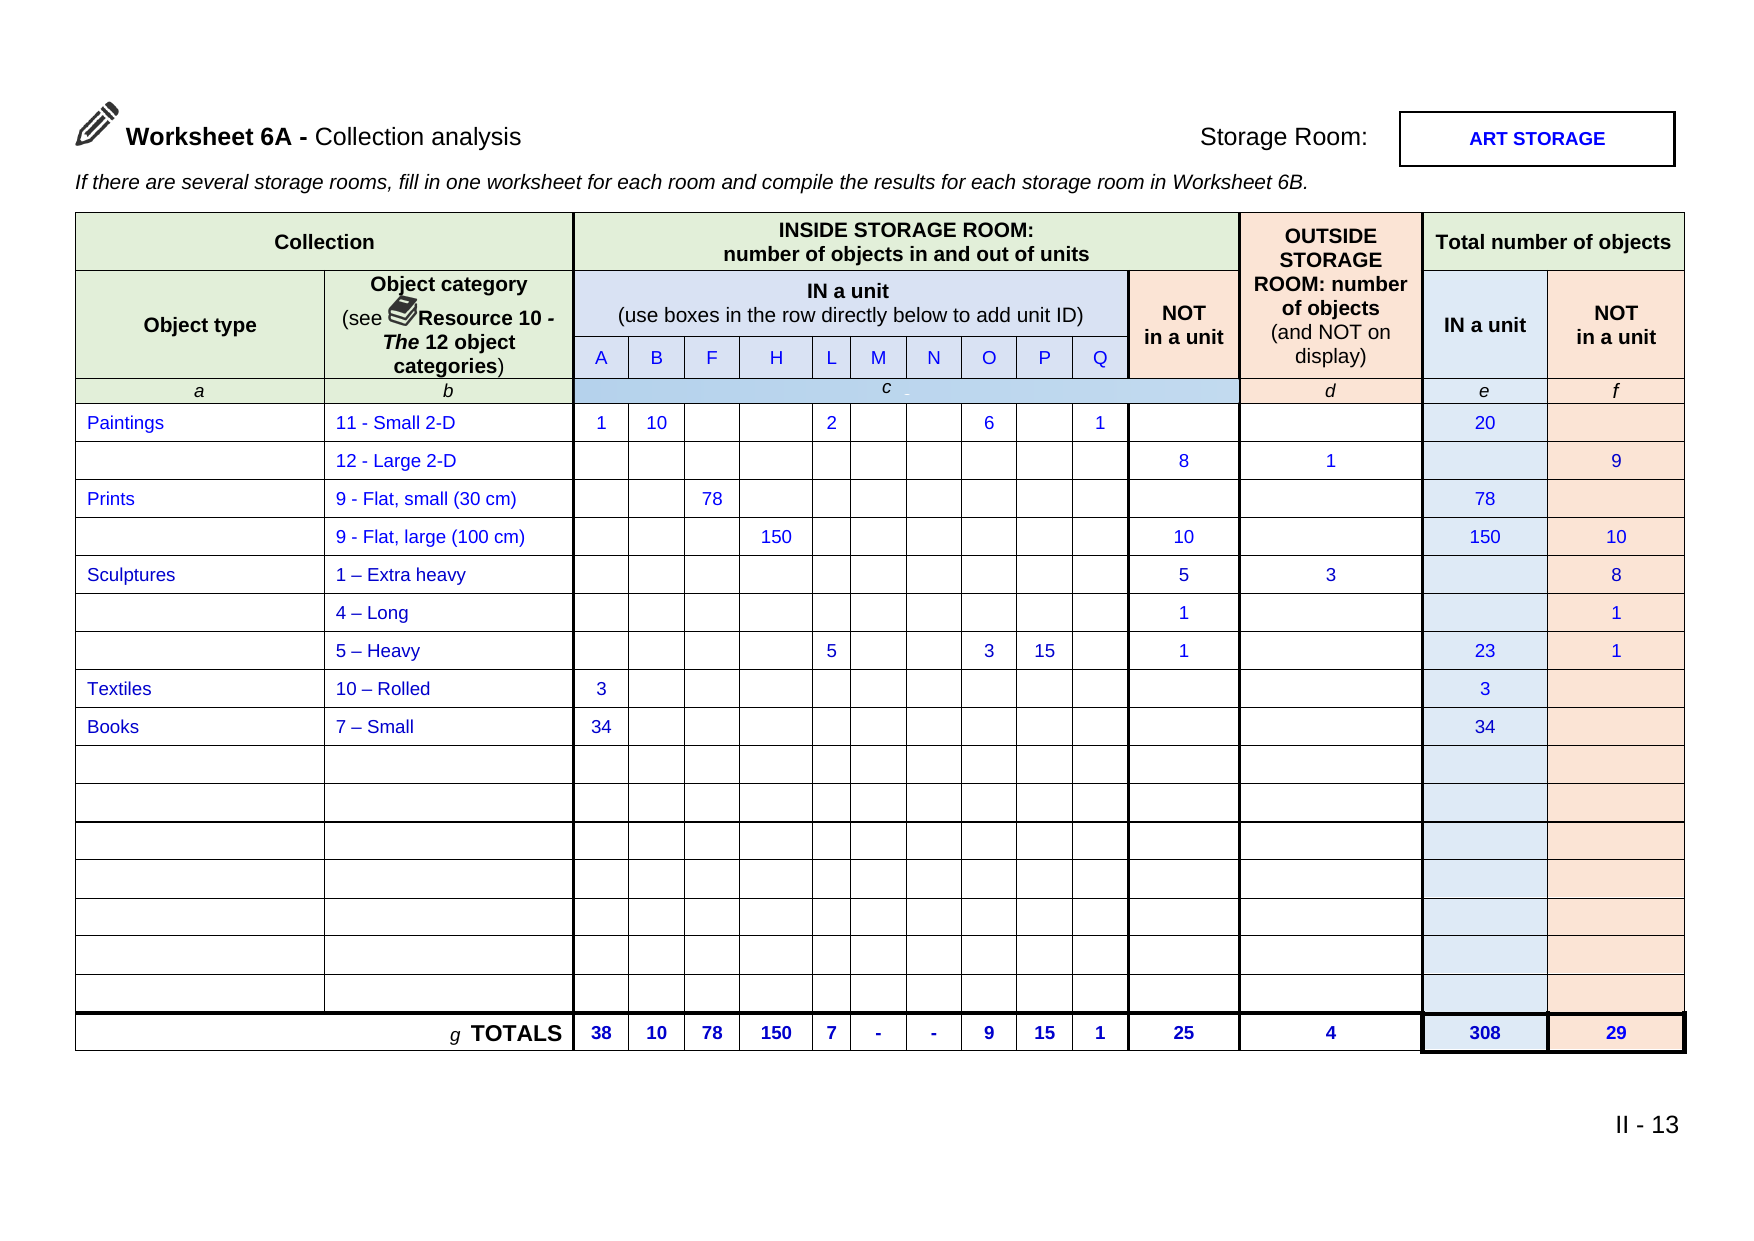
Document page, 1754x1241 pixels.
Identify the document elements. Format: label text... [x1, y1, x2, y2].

table_cell [1073, 480, 1127, 517]
table_cell [962, 480, 1016, 517]
table_cell 5 [813, 632, 850, 669]
table_cell 150 [1424, 518, 1547, 555]
table_cell [1073, 746, 1127, 783]
table_cell [1073, 518, 1127, 555]
table_cell [685, 442, 739, 479]
table_cell [1241, 594, 1421, 631]
table_cell 6 [962, 404, 1016, 441]
table_cell [629, 899, 684, 935]
table_cell [1073, 442, 1127, 479]
table_header INSIDE STORAGE ROOM: number of objects in and out of units [575, 213, 1238, 270]
table_cell [325, 975, 572, 1011]
table_cell [685, 746, 739, 783]
table_cell [740, 480, 812, 517]
table_cell [851, 556, 906, 593]
table_cell 1 [1241, 442, 1421, 479]
table_cell M [851, 337, 906, 378]
table_cell Books [76, 708, 324, 745]
table_cell [1548, 899, 1684, 935]
table_cell 15 [1017, 632, 1072, 669]
table_cell - [907, 1015, 961, 1049]
table_cell [575, 518, 628, 555]
table_cell [1548, 404, 1684, 441]
table_cell [1017, 594, 1072, 631]
table_cell [813, 480, 850, 517]
table_cell 150 [740, 518, 812, 555]
table_cell [1073, 936, 1127, 973]
table_cell [813, 556, 850, 593]
table_cell [325, 746, 572, 783]
table_cell H [740, 337, 812, 378]
table_cell [851, 480, 906, 517]
table_cell [813, 746, 850, 783]
table_header Total number of objects [1424, 213, 1684, 270]
table_cell [685, 708, 739, 745]
table_cell [1130, 860, 1238, 897]
table_cell [76, 594, 324, 631]
table_cell [962, 670, 1016, 707]
table_cell 78 [1424, 480, 1547, 517]
table_cell 25 [1130, 1015, 1238, 1049]
table_cell [851, 518, 906, 555]
table_cell [1017, 746, 1072, 783]
table_cell [851, 442, 906, 479]
table_cell [851, 860, 906, 897]
table_cell [629, 784, 684, 821]
table_cell [1424, 556, 1547, 593]
table_cell [1424, 823, 1547, 859]
table_cell [1241, 975, 1421, 1011]
table_cell [1130, 708, 1238, 745]
table_cell 11 - Small 2-D [325, 404, 572, 441]
table_cell 34 [575, 708, 628, 745]
table_cell [1017, 784, 1072, 821]
table_cell NOT in a unit [1548, 271, 1684, 378]
table_cell [1073, 860, 1127, 897]
table_cell 1 – Extra heavy [325, 556, 572, 593]
table_cell 9 [962, 1015, 1016, 1049]
table_cell [1130, 899, 1238, 935]
table_cell [1130, 936, 1238, 973]
table_cell [685, 556, 739, 593]
table_cell [740, 936, 812, 973]
table_cell [575, 860, 628, 897]
table_cell [851, 670, 906, 707]
table_cell [575, 480, 628, 517]
table_cell 10 [629, 1015, 684, 1049]
table_cell L [813, 337, 850, 378]
table_cell [325, 784, 572, 821]
table_cell [907, 594, 961, 631]
table_cell [907, 632, 961, 669]
table_cell 8 [1130, 442, 1238, 479]
table_cell P [1017, 337, 1072, 378]
table_cell [325, 823, 572, 859]
table_cell [1130, 746, 1238, 783]
table_cell [685, 632, 739, 669]
table_cell [1130, 975, 1238, 1011]
table_cell [629, 632, 684, 669]
table_cell A [575, 337, 628, 378]
table_cell [76, 442, 324, 479]
table_cell [740, 899, 812, 935]
table_cell [962, 975, 1016, 1011]
table_cell [851, 594, 906, 631]
table_cell [813, 936, 850, 973]
table_cell [1017, 708, 1072, 745]
table_cell [76, 899, 324, 935]
table_cell [907, 899, 961, 935]
table_cell [1241, 936, 1421, 973]
table_cell [1073, 632, 1127, 669]
table_cell 4 [1241, 1015, 1420, 1049]
table_cell [1424, 442, 1547, 479]
table_cell [907, 823, 961, 859]
table_cell [1017, 823, 1072, 859]
table_cell [1073, 708, 1127, 745]
table_cell [685, 899, 739, 935]
table_cell [1017, 860, 1072, 897]
table_cell [907, 442, 961, 479]
table_cell 3 [575, 670, 628, 707]
table_cell 1 [1073, 1015, 1127, 1049]
table_cell [325, 899, 572, 935]
table_cell [907, 556, 961, 593]
table_cell [1241, 860, 1421, 897]
table_cell [1241, 708, 1421, 745]
table_cell [851, 746, 906, 783]
table_cell [740, 746, 812, 783]
table_cell [907, 670, 961, 707]
table_cell [740, 975, 812, 1011]
table_cell [629, 518, 684, 555]
table_cell 78 [685, 480, 739, 517]
table_cell [76, 518, 324, 555]
table_cell [1017, 899, 1072, 935]
table_cell [907, 784, 961, 821]
table_cell [1130, 480, 1238, 517]
table_cell O [962, 337, 1016, 378]
table_cell [629, 860, 684, 897]
table_cell [962, 823, 1016, 859]
table_cell [813, 860, 850, 897]
table_cell 34 [1424, 708, 1547, 745]
table_cell 1 [1130, 594, 1238, 631]
table_cell [1241, 518, 1421, 555]
table_cell [575, 556, 628, 593]
table_cell [575, 899, 628, 935]
table_cell [813, 823, 850, 859]
table_cell [813, 975, 850, 1011]
table_cell [1073, 975, 1127, 1011]
table_cell 9 - Flat, small (30 cm) [325, 480, 572, 517]
table_cell [76, 823, 324, 859]
table_cell F [685, 337, 739, 378]
table_cell [907, 480, 961, 517]
table_cell [1548, 975, 1684, 1011]
table_cell [740, 442, 812, 479]
table_cell [575, 594, 628, 631]
table_cell [1548, 670, 1684, 707]
table_cell [685, 404, 739, 441]
table_cell 150 [740, 1015, 812, 1049]
table_cell [1130, 404, 1238, 441]
table_cell 1 [1548, 594, 1684, 631]
table_cell [685, 784, 739, 821]
table_cell [575, 746, 628, 783]
table_cell [685, 936, 739, 973]
table_cell [1424, 860, 1547, 897]
table_cell [962, 594, 1016, 631]
table_cell 38 [575, 1015, 628, 1049]
table_cell [629, 670, 684, 707]
table_cell 9 - Flat, large (100 cm) [325, 518, 572, 555]
table_cell [962, 556, 1016, 593]
table_cell Paintings [76, 404, 324, 441]
table_cell [851, 784, 906, 821]
table_cell d [1241, 379, 1421, 403]
table_cell 308 [1425, 1016, 1546, 1049]
table_cell Prints [76, 480, 324, 517]
table_cell [851, 899, 906, 935]
table_cell [740, 594, 812, 631]
table_cell [1241, 823, 1421, 859]
table_cell 20 [1424, 404, 1547, 441]
table_cell [1017, 556, 1072, 593]
table_cell [76, 746, 324, 783]
table_cell [851, 404, 906, 441]
table_cell [629, 936, 684, 973]
table_cell [1424, 899, 1547, 935]
table_cell Q [1073, 337, 1127, 378]
table_cell 4 – Long [325, 594, 572, 631]
table_cell [1548, 708, 1684, 745]
table_cell 3 [962, 632, 1016, 669]
table_cell [1073, 670, 1127, 707]
table_cell [851, 936, 906, 973]
table_cell 1 [1073, 404, 1127, 441]
table_cell [740, 556, 812, 593]
table_cell [1073, 556, 1127, 593]
table_cell IN a unit (use boxes in the row directly below to add unit ID) [575, 271, 1127, 336]
table_header OUTSIDE STORAGE ROOM: number of objects (and NOT on display) [1241, 213, 1421, 378]
table_cell [575, 823, 628, 859]
table_cell [907, 708, 961, 745]
table_cell 3 [1424, 670, 1547, 707]
table_cell B [629, 337, 684, 378]
table_cell [1017, 442, 1072, 479]
table_cell [962, 746, 1016, 783]
table_cell 7 – Small [325, 708, 572, 745]
table_cell 29 [1550, 1016, 1682, 1049]
table_cell [740, 708, 812, 745]
table_cell 1 [1548, 632, 1684, 669]
table_cell [575, 632, 628, 669]
table_cell [1424, 936, 1547, 973]
table_cell [962, 784, 1016, 821]
table_cell [1241, 404, 1421, 441]
table_cell [1017, 936, 1072, 973]
table_cell [1017, 480, 1072, 517]
table_cell [1548, 480, 1684, 517]
table_cell e [1424, 379, 1547, 403]
text Worksheet 6A - Collection analysis Storage Room: [75, 102, 1679, 151]
table_cell [685, 518, 739, 555]
table_cell g TOTALS [76, 1015, 572, 1049]
table_cell NOT in a unit [1130, 271, 1238, 378]
table_cell [962, 899, 1016, 935]
table_cell [740, 404, 812, 441]
table_cell 1 [575, 404, 628, 441]
table_cell [1017, 670, 1072, 707]
picture [387, 295, 418, 326]
table_cell [962, 708, 1016, 745]
table_cell [740, 784, 812, 821]
table_cell [575, 784, 628, 821]
table_cell [907, 518, 961, 555]
table_cell [76, 860, 324, 897]
table_cell [1424, 784, 1547, 821]
table_cell [1241, 480, 1421, 517]
table_cell [851, 975, 906, 1011]
table_cell [1241, 632, 1421, 669]
table_cell [1073, 823, 1127, 859]
table_cell [1017, 518, 1072, 555]
table_cell 10 [1548, 518, 1684, 555]
table_cell Object category (see Resource 10 - The 12 object categories) [325, 271, 572, 378]
table_cell [813, 670, 850, 707]
table_cell 7 [813, 1015, 850, 1049]
table_cell [1017, 404, 1072, 441]
table_cell [76, 936, 324, 973]
table_cell [740, 670, 812, 707]
text If there are several storage rooms, fill in one worksheet for each room and compile the results for each storage room in Worksheet 6B. [75, 170, 1679, 194]
table_cell 12 - Large 2-D [325, 442, 572, 479]
table_cell [1073, 594, 1127, 631]
table_cell [851, 632, 906, 669]
table_cell [76, 975, 324, 1011]
table_cell [685, 594, 739, 631]
table_cell 9 [1548, 442, 1684, 479]
table_cell [325, 936, 572, 973]
table_cell [962, 936, 1016, 973]
table_cell [1424, 594, 1547, 631]
table_cell Textiles [76, 670, 324, 707]
table_cell [740, 823, 812, 859]
table_cell 78 [685, 1015, 739, 1049]
table_cell a [76, 379, 324, 403]
table_cell b [325, 379, 572, 403]
table_cell 5 [1130, 556, 1238, 593]
table_cell [1548, 860, 1684, 897]
table_cell [1241, 899, 1421, 935]
table_cell 15 [1017, 1015, 1072, 1049]
table_cell [1548, 823, 1684, 859]
table_cell [907, 975, 961, 1011]
table_cell [1017, 975, 1072, 1011]
table_cell [1424, 746, 1547, 783]
table_cell [76, 632, 324, 669]
table_cell [962, 518, 1016, 555]
table_cell [907, 860, 961, 897]
table_cell 3 [1241, 556, 1421, 593]
table_cell [962, 860, 1016, 897]
table_cell [1073, 784, 1127, 821]
table_cell [1424, 975, 1547, 1011]
table_cell [575, 936, 628, 973]
table_cell [907, 746, 961, 783]
table_cell [813, 442, 850, 479]
table_cell 10 [1130, 518, 1238, 555]
table_cell [740, 860, 812, 897]
picture [75, 101, 119, 146]
table_cell [1548, 936, 1684, 973]
table_cell [813, 518, 850, 555]
table_cell [907, 404, 961, 441]
table_cell [685, 860, 739, 897]
table_cell [629, 442, 684, 479]
table_cell 10 – Rolled [325, 670, 572, 707]
table_cell 8 [1548, 556, 1684, 593]
table_cell [813, 594, 850, 631]
table_cell 23 [1424, 632, 1547, 669]
table_cell [685, 975, 739, 1011]
table_cell [1241, 746, 1421, 783]
table_cell 1 [1130, 632, 1238, 669]
table_cell [813, 899, 850, 935]
table_cell Sculptures [76, 556, 324, 593]
table_cell - [851, 1015, 906, 1049]
table_cell IN a unit [1424, 271, 1547, 378]
table_cell 10 [629, 404, 684, 441]
table_cell [1130, 670, 1238, 707]
table_cell [629, 823, 684, 859]
table_cell [907, 936, 961, 973]
table_cell [685, 670, 739, 707]
table_cell [629, 594, 684, 631]
table_cell [629, 746, 684, 783]
table_cell Object type [76, 271, 324, 378]
table_cell 5 – Heavy [325, 632, 572, 669]
table_cell [629, 975, 684, 1011]
table_cell f [1548, 379, 1684, 403]
table_cell [629, 708, 684, 745]
table_cell [1241, 670, 1421, 707]
table_cell [629, 556, 684, 593]
table_cell [575, 975, 628, 1011]
table_cell [575, 442, 628, 479]
table_header Collection [76, 213, 572, 270]
table_cell [629, 480, 684, 517]
table_cell [76, 784, 324, 821]
table_cell [1241, 784, 1421, 821]
table_cell [1073, 899, 1127, 935]
table_cell N [907, 337, 961, 378]
table_cell [1130, 823, 1238, 859]
table_cell [1548, 784, 1684, 821]
table_cell [851, 823, 906, 859]
table_cell [685, 823, 739, 859]
table_cell [325, 860, 572, 897]
table_cell [851, 708, 906, 745]
table_cell [813, 708, 850, 745]
table_cell [962, 442, 1016, 479]
table_cell 2 [813, 404, 850, 441]
table_cell [813, 784, 850, 821]
table_cell [1130, 784, 1238, 821]
table_cell [740, 632, 812, 669]
table_cell [1548, 746, 1684, 783]
